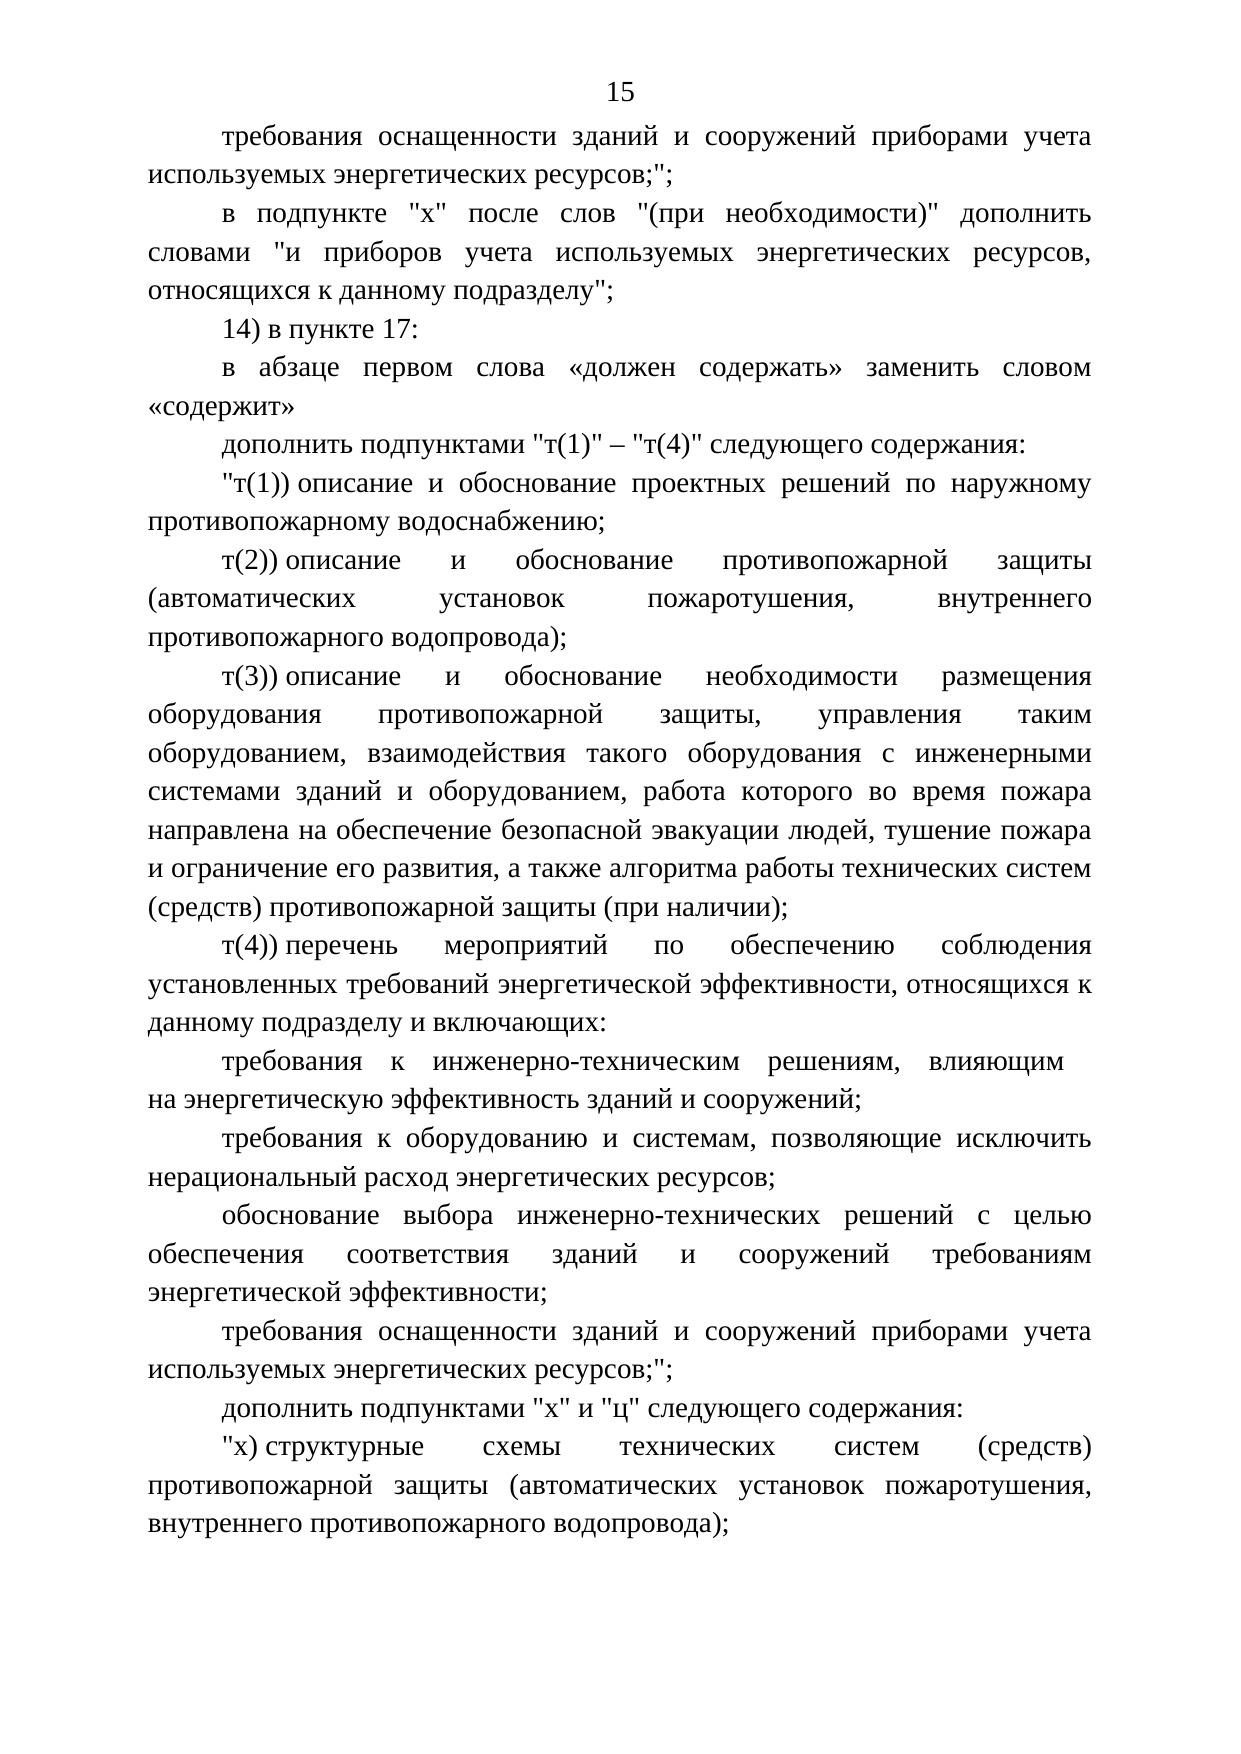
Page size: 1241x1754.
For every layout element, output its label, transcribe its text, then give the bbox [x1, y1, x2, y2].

text 14) в пункте 17: [148, 311, 1092, 344]
text требования оснащенности зданий и сооружений приборами учета используемых энергетических ресурсов;"; [148, 1313, 1092, 1385]
text в абзаце первом слова «должен содержать» заменить словом «содержит» [148, 349, 1092, 421]
text требования к оборудованию и системам, позволяющие исключить нерациональный расход энергетических ресурсов; [148, 1120, 1092, 1192]
text требования оснащенности зданий и сооружений приборами учета используемых энергетических ресурсов;"; [148, 118, 1092, 190]
text т(3)) описание и обоснование необходимости размещения оборудования противопожарной защиты, управления таким оборудованием, взаимодействия такого оборудования с инженерными системами зданий и оборудованием, работа которого во время пожара направлена на обеспечение безопасной эвакуации людей, тушение пожара и ограничение его развития, а также алгоритма работы технических систем (средств) противопожарной защиты (при наличии); [148, 658, 1092, 922]
text в подпункте "х" после слов "(при необходимости)" дополнить словами "и приборов учета используемых энергетических ресурсов, относящихся к данному подразделу"; [148, 195, 1092, 306]
text дополнить подпунктами "т(1)" – "т(4)" следующего содержания: [148, 426, 1092, 460]
text обоснование выбора инженерно-технических решений с целью обеспечения соответствия зданий и сооружений требованиям энергетической эффективности; [148, 1197, 1092, 1308]
text т(4)) перечень мероприятий по обеспечению соблюдения установленных требований энергетической эффективности, относящихся к данному подразделу и включающих: [148, 927, 1092, 1038]
text дополнить подпунктами "х" и "ц" следующего содержания: [148, 1390, 1092, 1423]
text "х) структурные схемы технических систем (средств) противопожарной защиты (автоматических установок пожаротушения, внутреннего противопожарного водопровода); [148, 1428, 1092, 1539]
text т(2)) описание и обоснование противопожарной защиты (автоматических установок пожаротушения, внутреннего противопожарного водопровода); [148, 542, 1092, 653]
text требования к инженерно-техническим решениям, влияющим на энергетическую эффективность зданий и сооружений; [148, 1043, 1092, 1115]
text "т(1)) описание и обоснование проектных решений по наружному противопожарному водоснабжению; [148, 465, 1092, 537]
